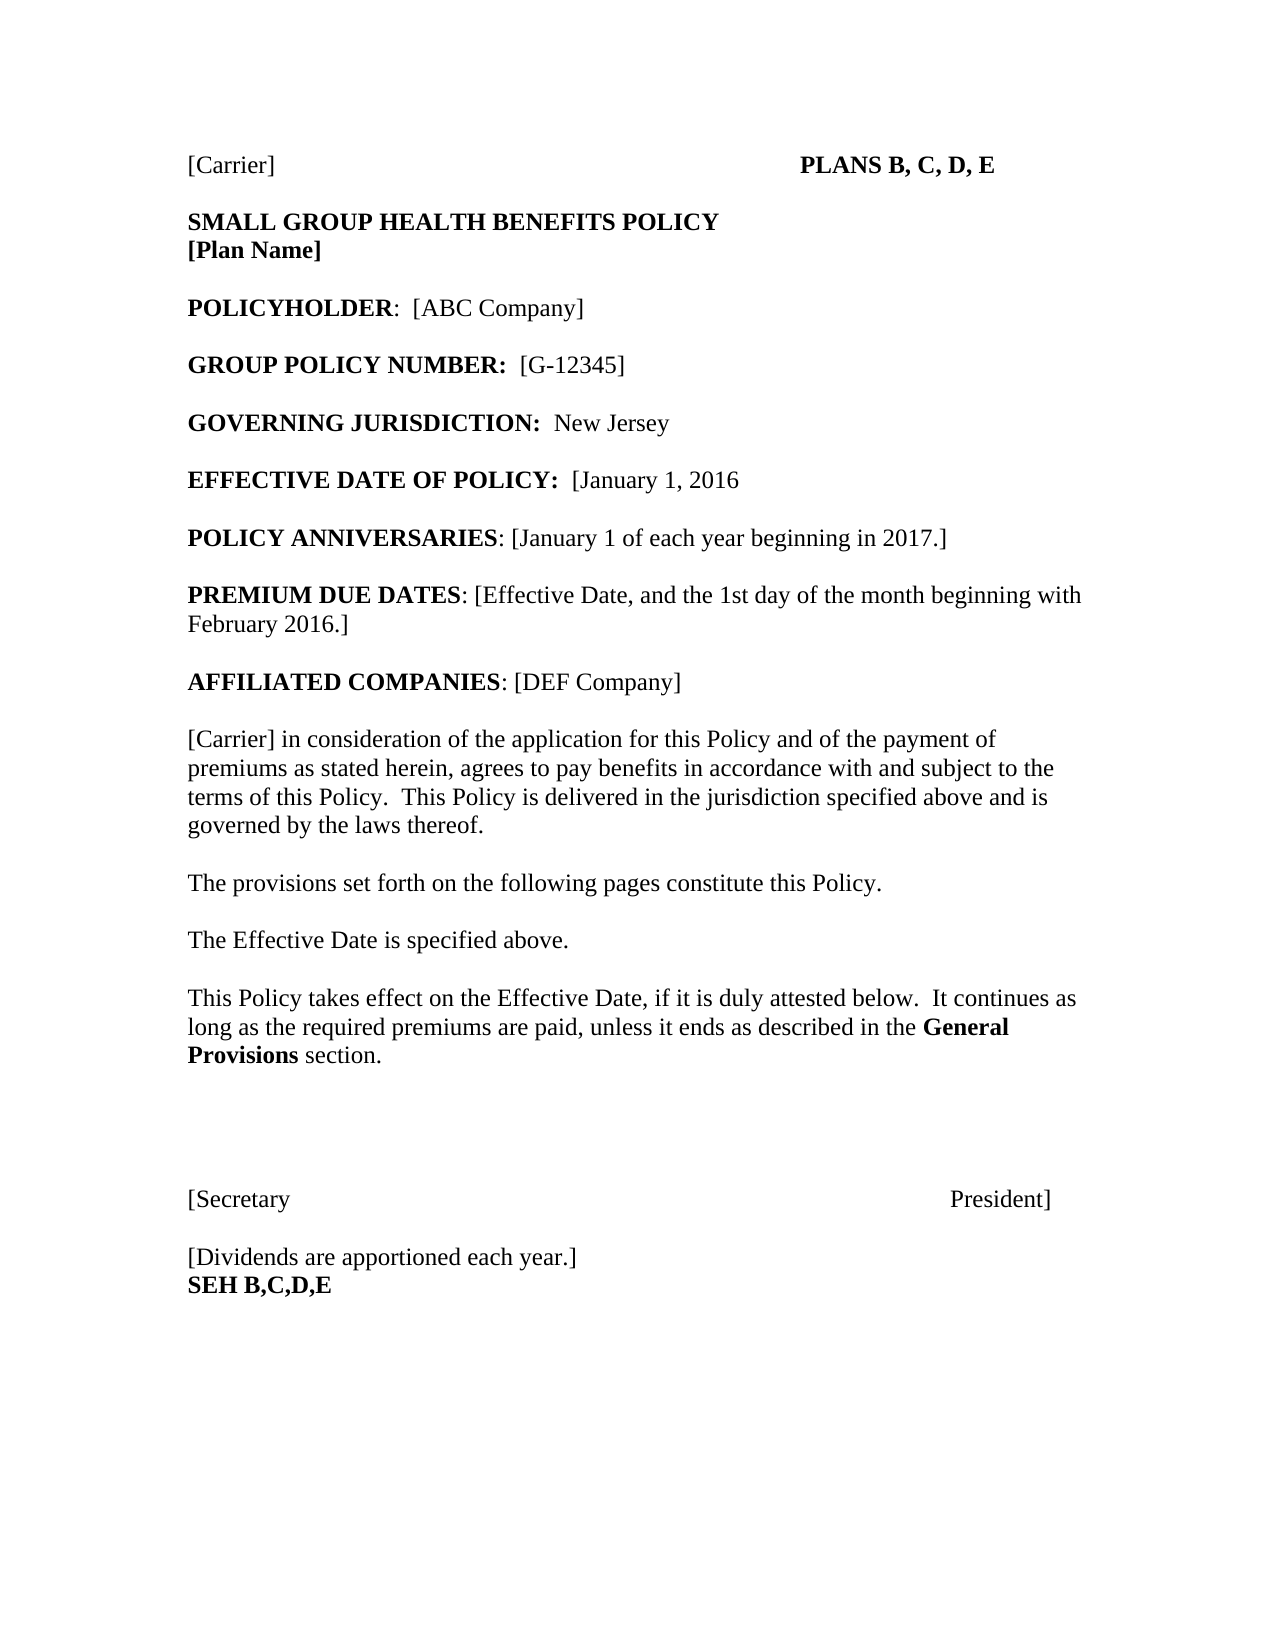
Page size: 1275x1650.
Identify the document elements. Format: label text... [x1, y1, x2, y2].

text [Carrier] in consideration of the application for this Policy and of the payment of premiums as stated herein, agrees to pay benefits in accordance with and subject to the terms of this Policy. This Policy is delivered in the jurisdiction specified above and is governed by the laws thereof. [187, 724, 1087, 839]
text [Dividends are apportioned each year.] [187, 1242, 1087, 1271]
text AFFILIATED COMPANIES: [DEF Company] [187, 667, 1087, 696]
text [Carrier] PLANS B, C, D, E [187, 150, 1087, 207]
text PREMIUM DUE DATES: [Effective Date, and the 1st day of the month beginning with February 2016.] [187, 581, 1087, 638]
text POLICY ANNIVERSARIES: [January 1 of each year beginning in 2017.] [187, 523, 1087, 552]
text SMALL GROUP HEALTH BENEFITS POLICY [187, 207, 1087, 236]
text The provisions set forth on the following pages constitute this Policy. [187, 868, 1087, 897]
text [Plan Name] [187, 236, 1087, 264]
text GOVERNING JURISDICTION: [187, 408, 1087, 437]
text SEH B,C,D,E [187, 1271, 1087, 1299]
text EFFECTIVE DATE OF POLICY: [January 1, 2016 [187, 466, 1087, 494]
text The Effective Date is specified above. [187, 926, 1087, 954]
text This Policy takes effect on the Effective Date, if it is duly attested below. It continues as long as the required premiums are paid, unless it ends as described in the General Provisions section. [187, 983, 1087, 1069]
text POLICYHOLDER: [ABC Company] [187, 293, 1087, 322]
text GROUP POLICY NUMBER: [G-12345] [187, 351, 1087, 379]
text [Secretary President] [187, 1184, 1087, 1213]
